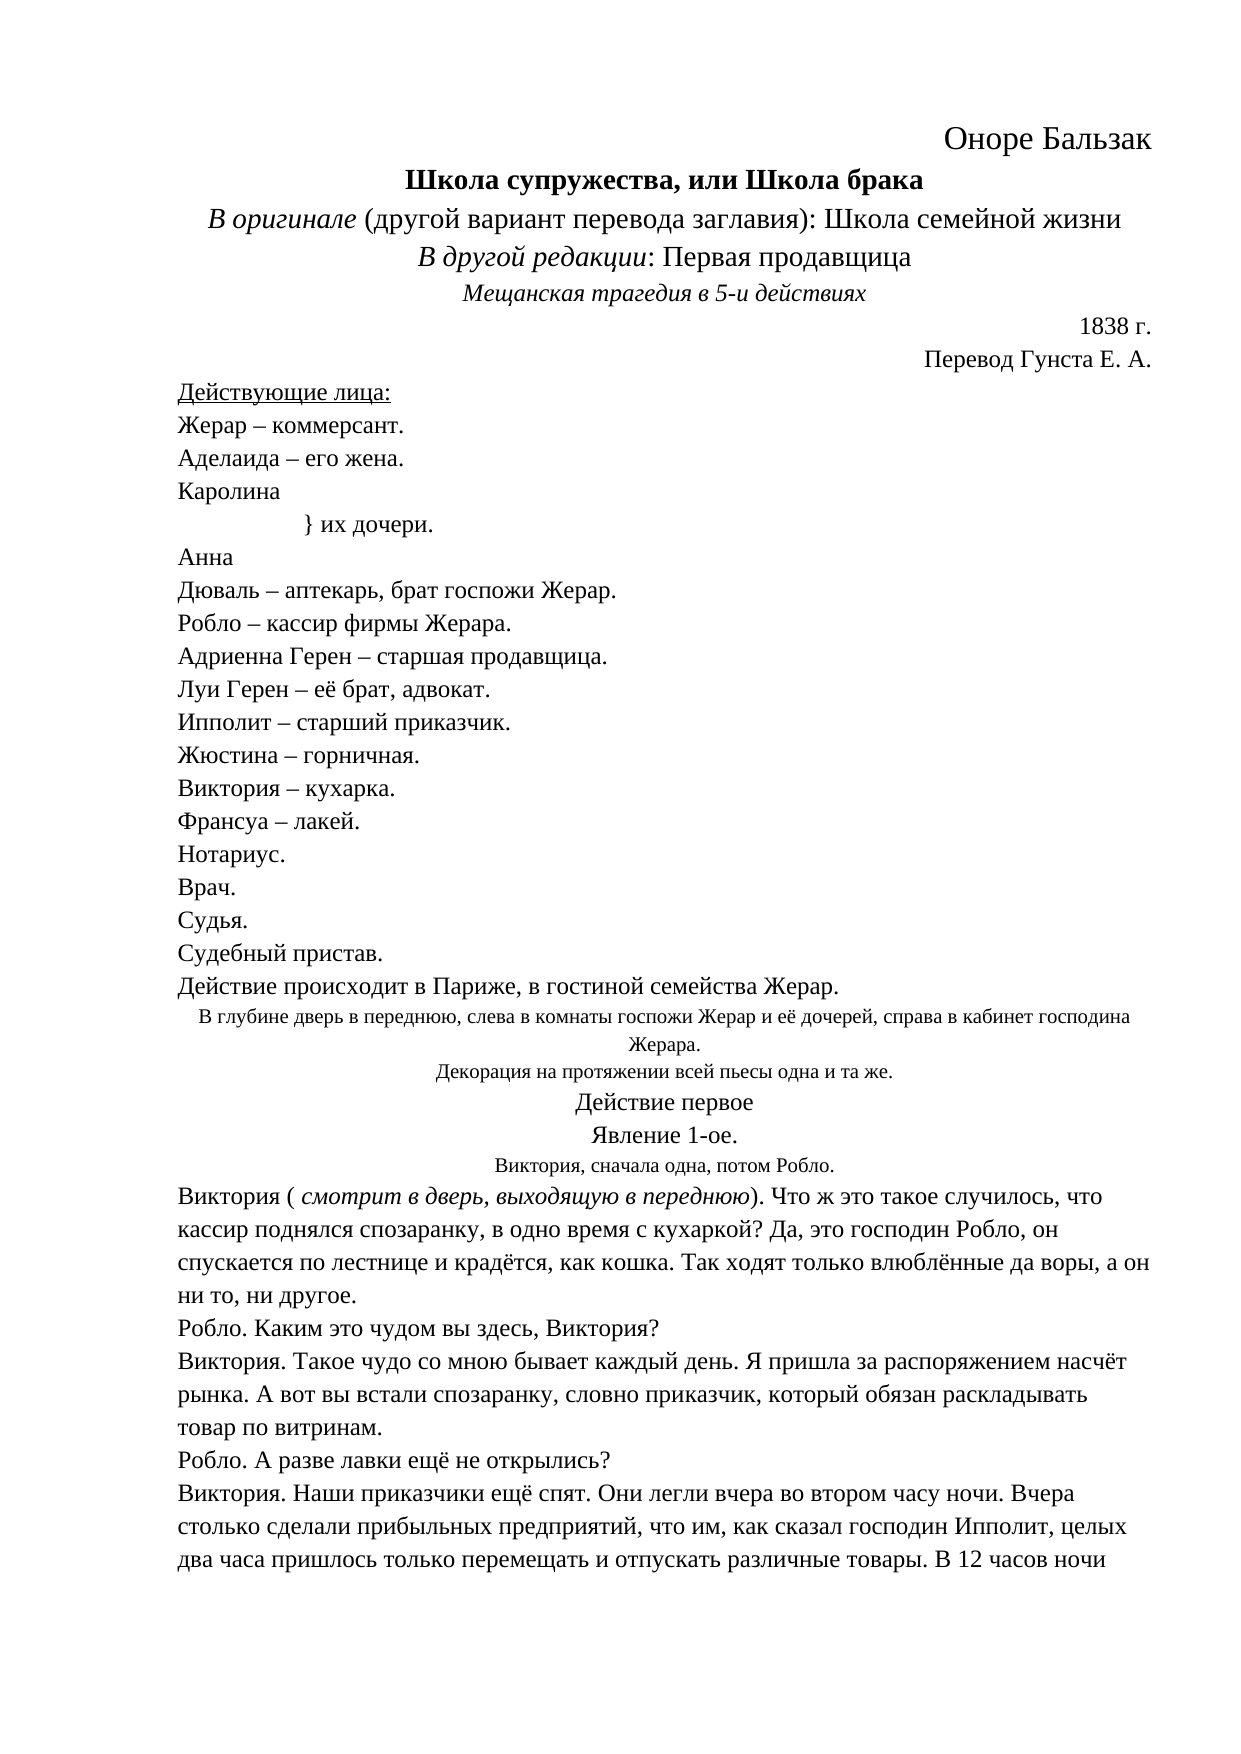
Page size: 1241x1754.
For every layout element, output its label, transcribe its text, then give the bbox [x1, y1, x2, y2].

text Робло – кассир фирмы Жерара. [177, 608, 1152, 637]
text Школа супружества, или Школа брака [177, 162, 1152, 196]
text Робло. Каким это чудом вы здесь, Виктория? [177, 1313, 1152, 1342]
text Каролина [177, 476, 1152, 505]
text 1838 г. [177, 311, 1152, 339]
text Нотариус. [177, 839, 1152, 868]
text Жюстина – горничная. [177, 740, 1152, 769]
text Виктория ( смотрит в дверь, выходящую в переднюю). Что ж это такое случилось, что кассир поднялся спозаранку, в одно время с кухаркой? Да, это господин Робло, он спускается по лестнице и крадётся, как кошка. Так ходят только влюблённые да воры, а он ни то, ни другое. [177, 1181, 1152, 1308]
text Врач. [177, 872, 1152, 901]
text Дюваль – аптекарь, брат госпожи Жерар. [177, 575, 1152, 604]
text Судья. [177, 905, 1152, 934]
text Анна [177, 542, 1152, 571]
text Виктория – кухарка. [177, 773, 1152, 802]
text Перевод Гунста Е. А. [177, 344, 1152, 373]
text Действующие лица: [177, 377, 1152, 406]
text В другой редакции: Первая продавщица [177, 239, 1152, 273]
text Декорация на протяжении всей пьесы одна и та же. [177, 1059, 1152, 1083]
text Франсуа – лакей. [177, 806, 1152, 835]
text Виктория. Такое чудо со мною бывает каждый день. Я пришла за распоряжением насчёт рынка. А вот вы встали спозаранку, словно приказчик, который обязан раскладывать товар по витринам. [177, 1346, 1152, 1441]
text Ипполит – старший приказчик. [177, 707, 1152, 736]
text Судебный пристав. [177, 938, 1152, 967]
text Робло. А разве лавки ещё не открылись? [177, 1445, 1152, 1474]
text } их дочери. [177, 509, 1152, 538]
text В глубине дверь в переднюю, слева в комнаты госпожи Жерар и её дочерей, справа в кабинет господина Жерара. [177, 1004, 1152, 1056]
text Действие первое [177, 1087, 1152, 1116]
text Аделаида – его жена. [177, 443, 1152, 472]
text В оригинале (другой вариант перевода заглавия): Школа семейной жизни [177, 201, 1152, 234]
text Мещанская трагедия в 5-и действиях [177, 278, 1152, 307]
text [177, 1478, 1152, 1573]
text Адриенна Герен – старшая продавщица. [177, 641, 1152, 670]
text Явление 1-ое. [177, 1120, 1152, 1149]
text Действие происходит в Париже, в гостиной семейства Жерар. [177, 971, 1152, 1000]
text Жерар – коммерсант. [177, 410, 1152, 439]
text Луи Герен – её брат, адвокат. [177, 674, 1152, 703]
text Виктория, сначала одна, потом Робло. [177, 1153, 1152, 1177]
text Оноре Бальзак [177, 118, 1152, 156]
